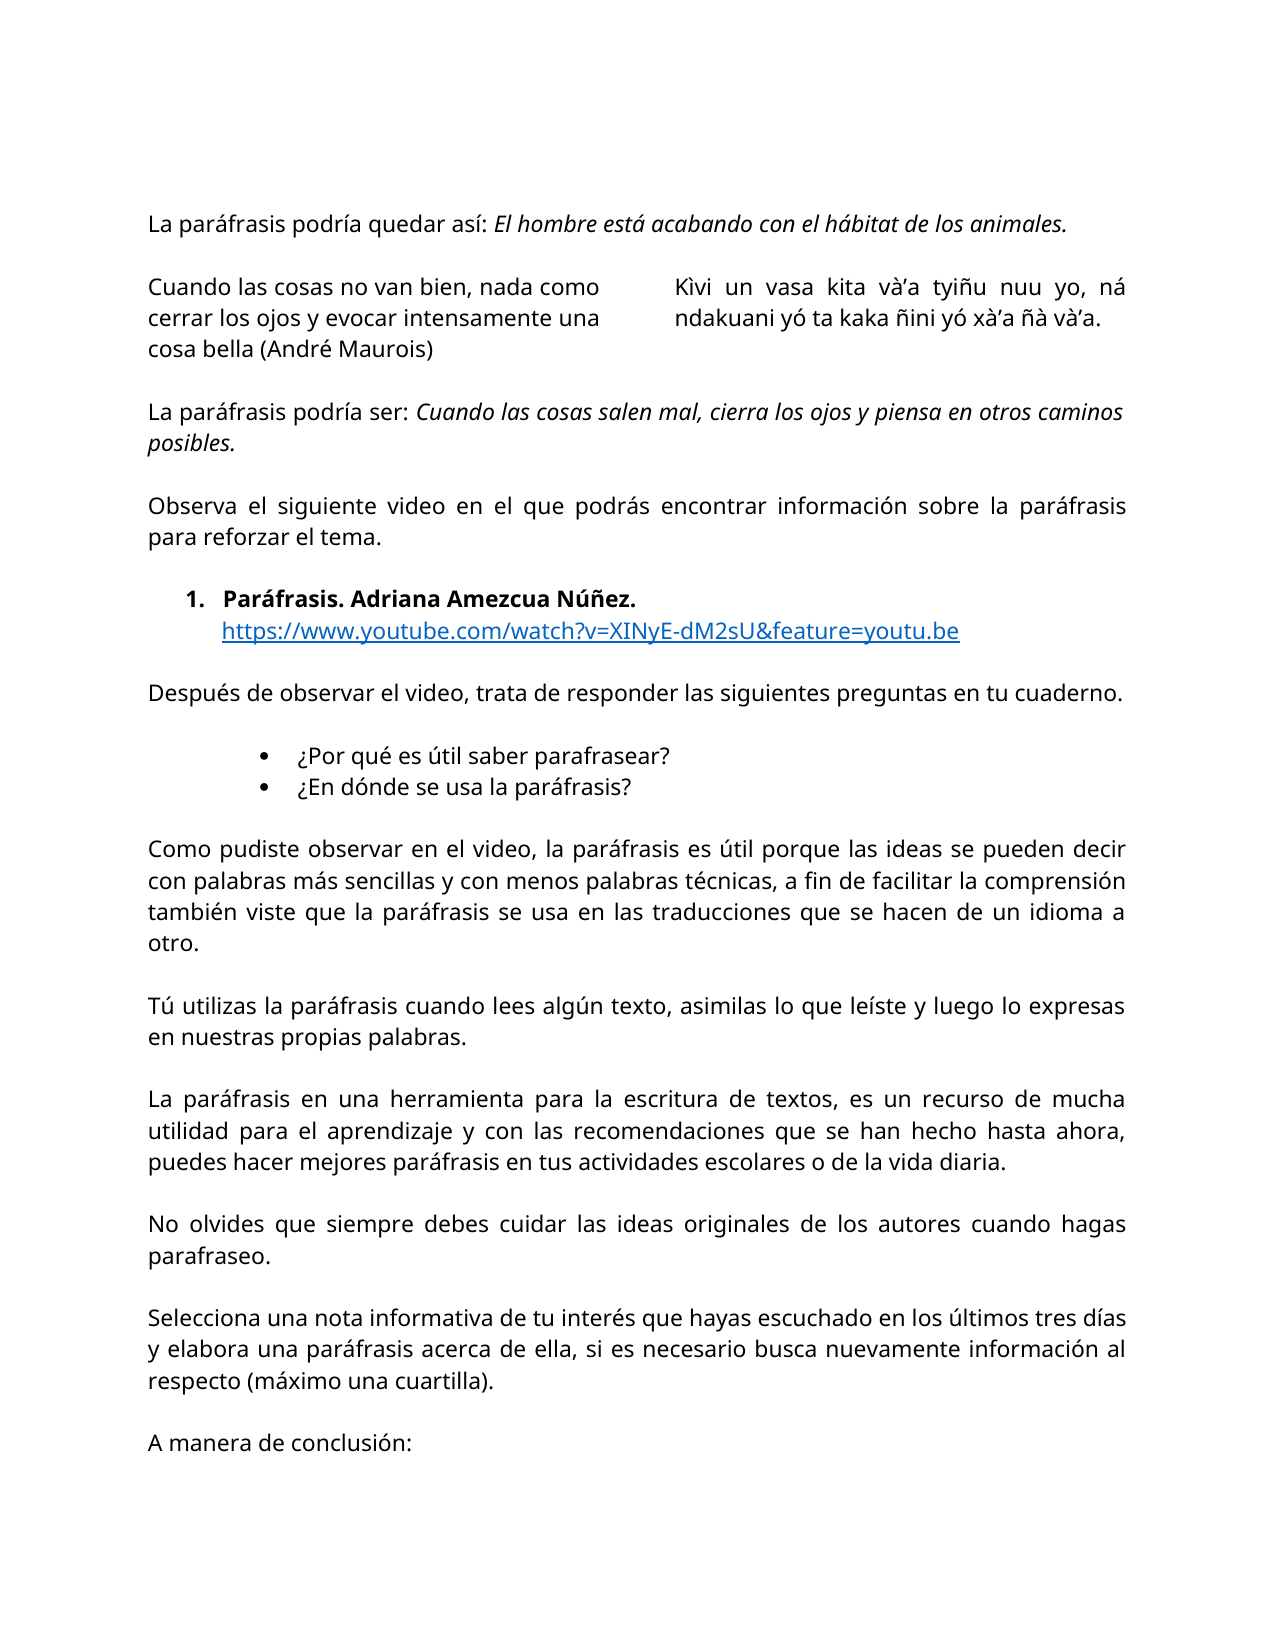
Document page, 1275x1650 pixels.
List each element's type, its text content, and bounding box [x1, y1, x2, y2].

text La paráfrasis en una herramienta para la escritura de textos, es un recurso de mucha utilidad para el aprendizaje y con las recomendaciones que se han hecho hasta ahora, puedes hacer mejores paráfrasis en tus actividades escolares o de la vida diaria. [148, 1083, 1127, 1177]
list A manera de conclusión: [148, 1427, 1127, 1458]
list ¿En dónde se usa la paráfrasis? [260, 771, 1127, 802]
text https://www.youtube.com/watch?v=XINyE-dM2sU&feature=youtu.be [221, 615, 1127, 646]
text La paráfrasis podría ser: Cuando las cosas salen mal, cierra los ojos y piensa en otros caminos posibles. [148, 396, 1127, 458]
text La paráfrasis podría quedar así: El hombre está acabando con el hábitat de los animales. [148, 208, 1127, 240]
list Paráfrasis. Adriana Amezcua Núñez. [185, 583, 1127, 615]
text Observa el siguiente video en el que podrás encontrar información sobre la paráfrasis para reforzar el tema. [148, 490, 1127, 552]
text Tú utilizas la paráfrasis cuando lees algún texto, asimilas lo que leíste y luego lo expresas en nuestras propias palabras. [148, 990, 1127, 1052]
text Selecciona una nota informativa de tu interés que hayas escuchado en los últimos tres días y elabora una paráfrasis acerca de ella, si es necesario busca nuevamente información al respecto (máximo una cuartilla). [148, 1302, 1127, 1396]
text Después de observar el video, trata de responder las siguientes preguntas en tu cuaderno. [148, 677, 1127, 708]
text Kìvi un vasa kita và’a tyiñu nuu yo, ná ndakuani yó ta kaka ñini yó xà’a ñà và’a. [674, 271, 1127, 333]
text Como pudiste observar en el video, la paráfrasis es útil porque las ideas se pueden decir con palabras más sencillas y con menos palabras técnicas, a fin de facilitar la comprensión también viste que la paráfrasis se usa en las traducciones que se hacen de un idioma a otro. [148, 833, 1127, 958]
text No olvides que siempre debes cuidar las ideas originales de los autores cuando hagas parafraseo. [148, 1208, 1127, 1271]
list ¿Por qué es útil saber parafrasear? [260, 740, 1127, 771]
text Cuando las cosas no van bien, nada como cerrar los ojos y evocar intensamente una cosa bella (André Maurois) [148, 271, 601, 365]
